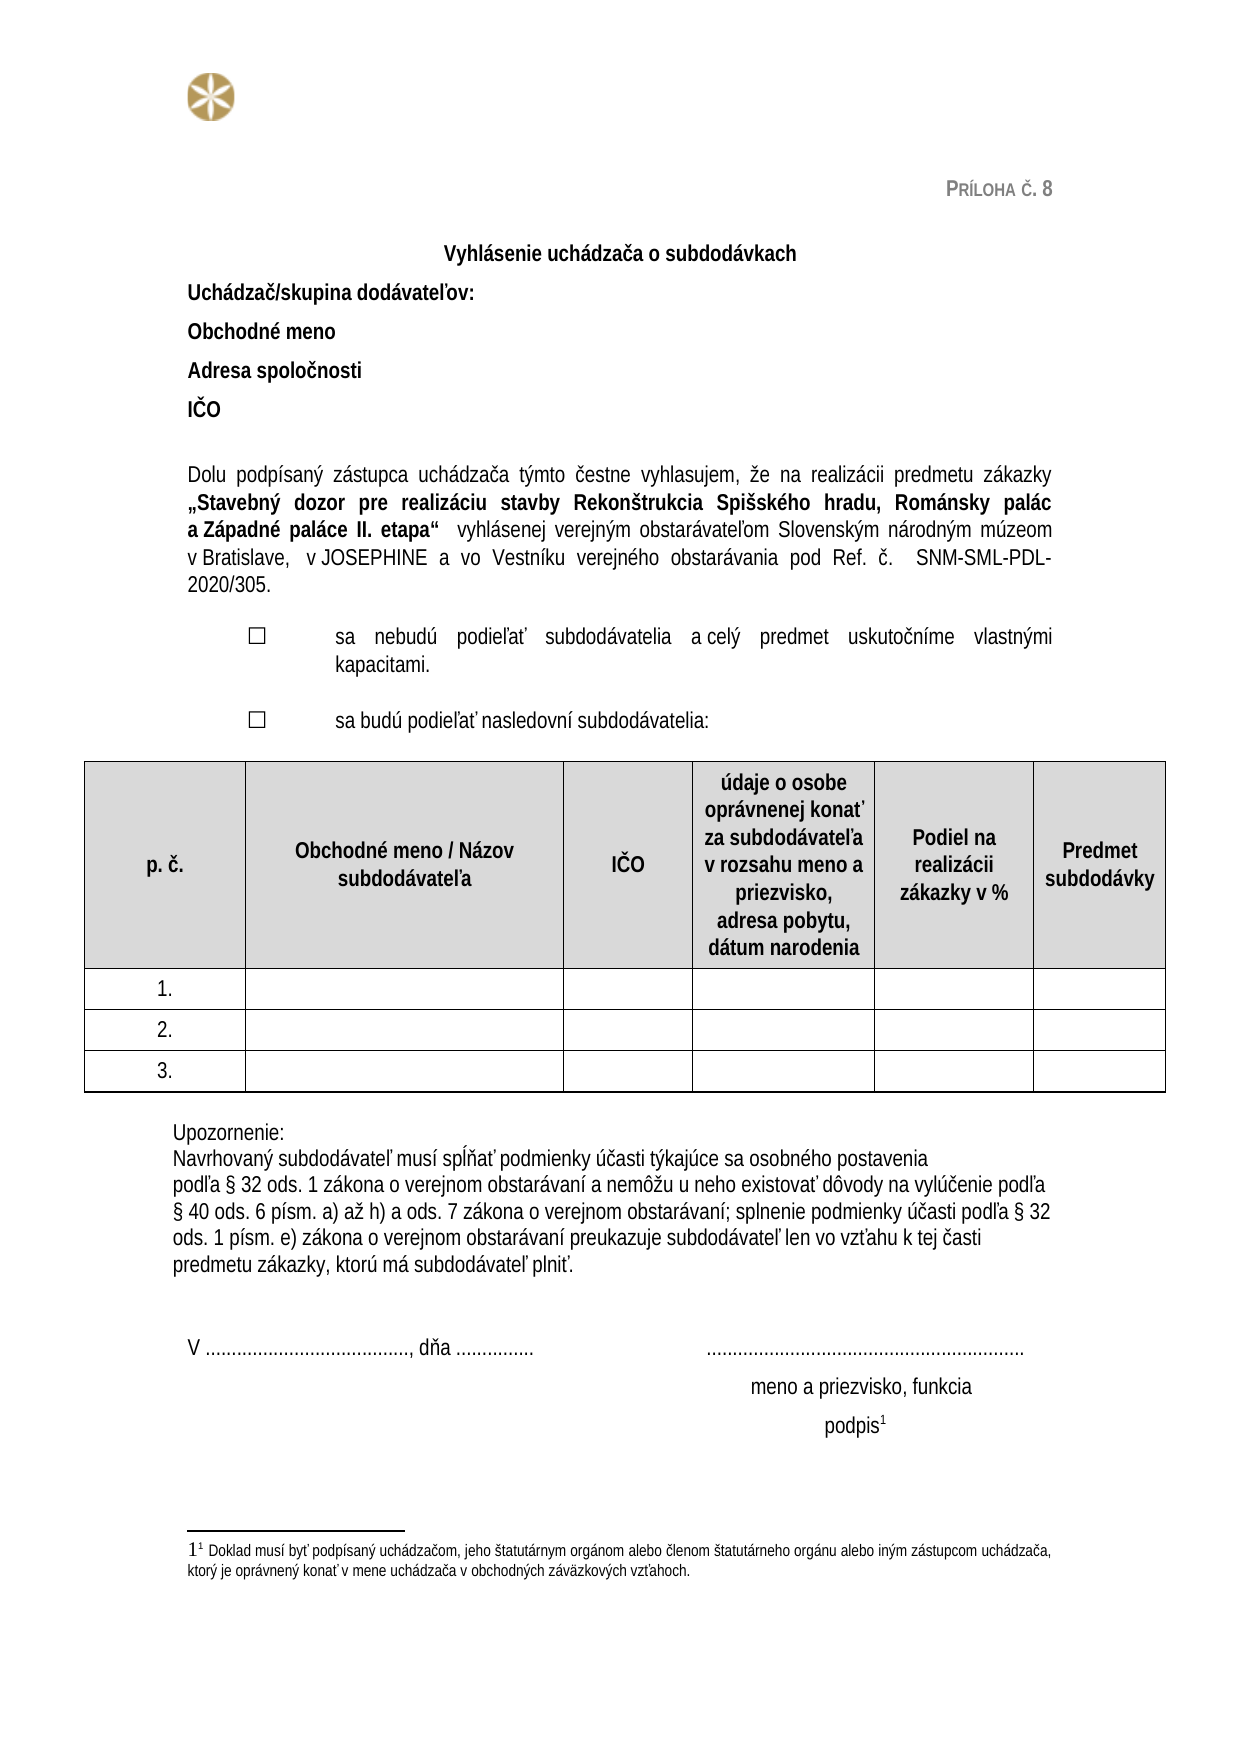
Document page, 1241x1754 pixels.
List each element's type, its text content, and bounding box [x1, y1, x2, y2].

table_cell [1034, 969, 1165, 1009]
table_cell [875, 969, 1033, 1009]
text Dolu podpísaný zástupca uchádzača týmto čestne vyhlasujem, že na realizácii predmetu zákazky „Stavebný dozor pre realizáciu stavby Rekonštrukcia Spišského hradu, Románsky palác a Západné paláce II. etapa“ vyhlásenej verejným obstarávateľom Slovenským národným múzeom v Bratislave, v JOSEPHINE a vo Vestníku verejného obstarávania pod Ref. č. SNM-SML-PDL-2020/305. [187, 461, 1053, 598]
table_header Podiel na realizácii zákazky v % [875, 762, 1033, 968]
table_cell [693, 1010, 874, 1050]
table_cell [693, 969, 874, 1009]
text ☐ sa budú podieľať nasledovní subdodávatelia: [247, 704, 1053, 735]
text § 40 ods. 6 písm. a) až h) a ods. 7 zákona o verejnom obstarávaní; splnenie podmienky účasti podľa § 32 [173, 1198, 1053, 1224]
text ☐ sa nebudú podieľať subdodávatelia a celý predmet uskutočníme vlastnými kapacitami. [247, 620, 1053, 677]
text ods. 1 písm. e) zákona o verejnom obstarávaní preukazuje subdodávateľ len vo vzťahu k tej časti [173, 1224, 1053, 1251]
text Navrhovaný subdodávateľ musí spĺňať podmienky účasti týkajúce sa osobného postavenia [173, 1145, 1053, 1171]
table_header ............................................................. meno a priezvisko, funkcia podpis [633, 1277, 1160, 1483]
text predmetu zákazky, ktorú má subdodávateľ plniť. [173, 1251, 1053, 1277]
table_cell [564, 969, 692, 1009]
text podľa § 32 ods. 1 zákona o verejnom obstarávaní a nemôžu u neho existovať dôvody na vylúčenie podľa [173, 1171, 1053, 1198]
table_header Predmet subdodávky [1034, 762, 1165, 968]
table_cell [1034, 1051, 1165, 1091]
table_cell 3. [85, 1051, 245, 1091]
table_cell [246, 1010, 563, 1050]
table_cell 1. [85, 969, 245, 1009]
text Upozornenie: [173, 1119, 1053, 1145]
table_cell [564, 1051, 692, 1091]
table_header Obchodné meno / Názov subdodávateľa [246, 762, 563, 968]
table_header údaje o osobe oprávnenej konať za subdodávateľa v rozsahu meno a priezvisko, adresa pobytu, dátum narodenia [693, 762, 874, 968]
table_cell [246, 969, 563, 1009]
table_cell [1034, 1010, 1165, 1050]
table_cell 2. [85, 1010, 245, 1050]
text Uchádzač/skupina dodávateľov: [187, 279, 1053, 305]
text Obchodné meno [187, 318, 1053, 344]
text IČO [187, 396, 1053, 422]
table_cell [564, 1010, 692, 1050]
table_cell [875, 1051, 1033, 1091]
text Vyhlásenie uchádzača o subdodávkach [187, 240, 1053, 267]
table_header p. č. [85, 762, 245, 968]
text Adresa spoločnosti [187, 357, 1053, 383]
text Príloha č. 8 [187, 175, 1053, 201]
table_cell [246, 1051, 563, 1091]
table_header V ......................................., dňa ............... [176, 1277, 633, 1483]
table_header IČO [564, 762, 692, 968]
table_cell [693, 1051, 874, 1091]
table_cell [875, 1010, 1033, 1050]
picture [187, 73, 235, 121]
